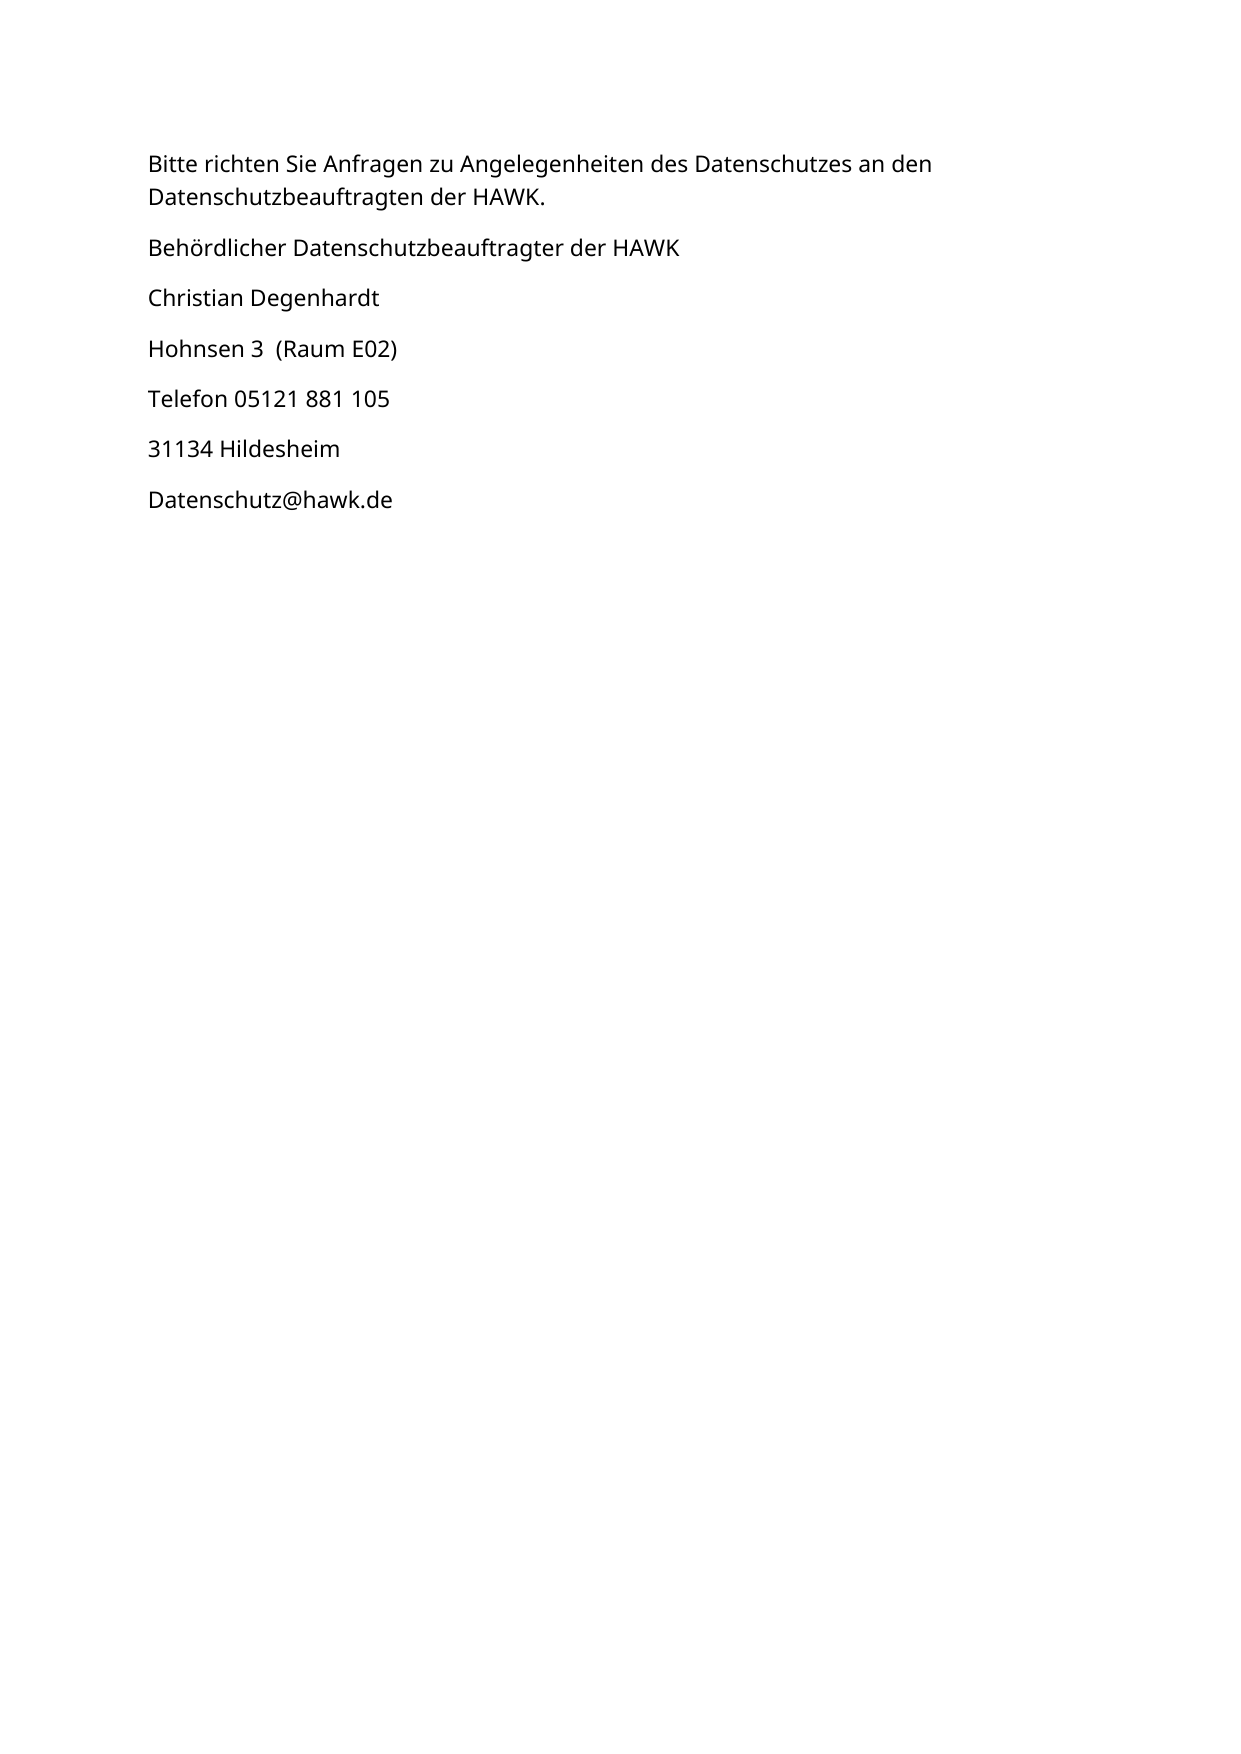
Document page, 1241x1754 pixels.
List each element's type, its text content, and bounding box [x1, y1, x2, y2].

text Behördlicher Datenschutzbeauftragter der HAWK [148, 232, 1093, 263]
text Christian Degenhardt [148, 282, 1093, 313]
text Bitte richten Sie Anfragen zu Angelegenheiten des Datenschutzes an den Datenschutzbeauftragten der HAWK. [148, 148, 1093, 213]
text Telefon 05121 881 105 [148, 383, 1093, 414]
text Datenschutz@hawk.de [148, 484, 1093, 515]
text Hohnsen 3 (Raum E02) [148, 333, 1093, 364]
text 31134 Hildesheim [148, 433, 1093, 465]
